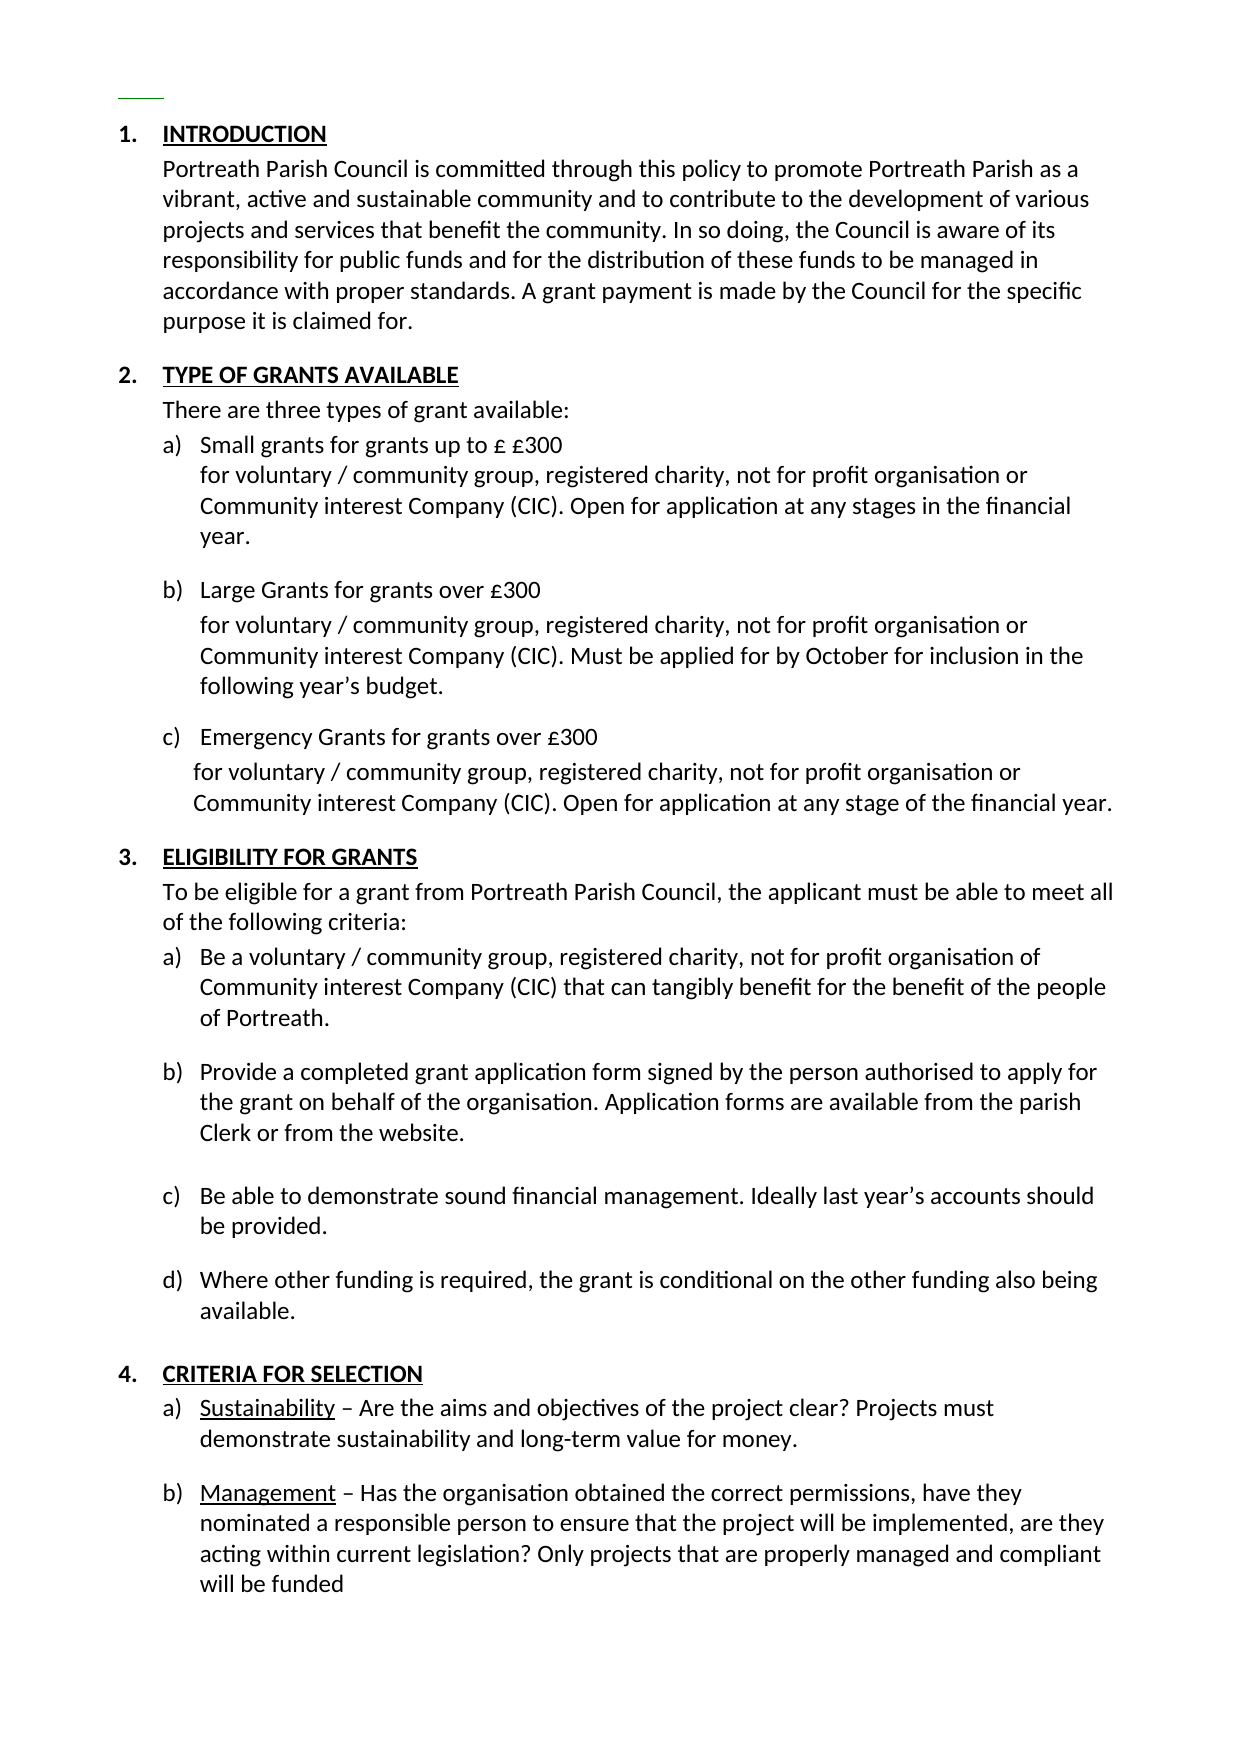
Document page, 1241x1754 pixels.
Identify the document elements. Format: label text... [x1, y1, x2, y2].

text There are three types of grant available: [162, 394, 1122, 425]
list INTRODUCTION [118, 118, 1122, 149]
list Emergency Grants for grants over £300 [162, 722, 1122, 752]
list Large Grants for grants over £300 [162, 575, 1122, 605]
list for voluntary / community group, registered charity, not for profit organisation or Community interest Company (CIC). Must be applied for by October for inclusion in the following year’s budget. [200, 609, 1122, 701]
list Portreath Parish Council is committed through this policy to promote Portreath Parish as a vibrant, active and sustainable community and to contribute to the development of various projects and services that benefit the community. In so doing, the Council is aware of its responsibility for public funds and for the distribution of these funds to be managed in accordance with proper standards. A grant payment is made by the Council for the specific purpose it is claimed for. [162, 153, 1122, 336]
list Be able to demonstrate sound financial management. Ideally last year’s accounts should be provided. [162, 1180, 1122, 1241]
list ELIGIBILITY FOR GRANTS [118, 841, 1122, 871]
list Management – Has the organisation obtained the correct permissions, have they nominated a responsible person to ensure that the project will be implemented, are they acting within current legislation? Only projects that are properly managed and compliant will be funded [162, 1477, 1122, 1627]
list TYPE OF GRANTS AVAILABLE [118, 359, 1122, 390]
list Be a voluntary / community group, registered charity, not for profit organisation of Community interest Company (CIC) that can tangibly benefit for the benefit of the people of Portreath. [162, 941, 1122, 1032]
list Sustainability – Are the aims and objectives of the project clear? Projects must demonstrate sustainability and long-term value for money. [162, 1392, 1122, 1453]
list Small grants for grants up to £ £300 for voluntary / community group, registered charity, not for profit organisation or Community interest Company (CIC). Open for application at any stages in the financial year. [162, 429, 1122, 551]
text for voluntary / community group, registered charity, not for profit organisation or Community interest Company (CIC). Open for application at any stage of the financial year. [193, 756, 1122, 817]
list CRITERIA FOR SELECTION [118, 1358, 1122, 1388]
text To be eligible for a grant from Portreath Parish Council, the applicant must be able to meet all of the following criteria: [162, 876, 1122, 937]
list Where other funding is required, the grant is conditional on the other funding also being available. [162, 1264, 1122, 1353]
list Provide a completed grant application form signed by the person authorised to apply for the grant on behalf of the organisation. Application forms are available from the parish Clerk or from the website. [162, 1056, 1122, 1176]
